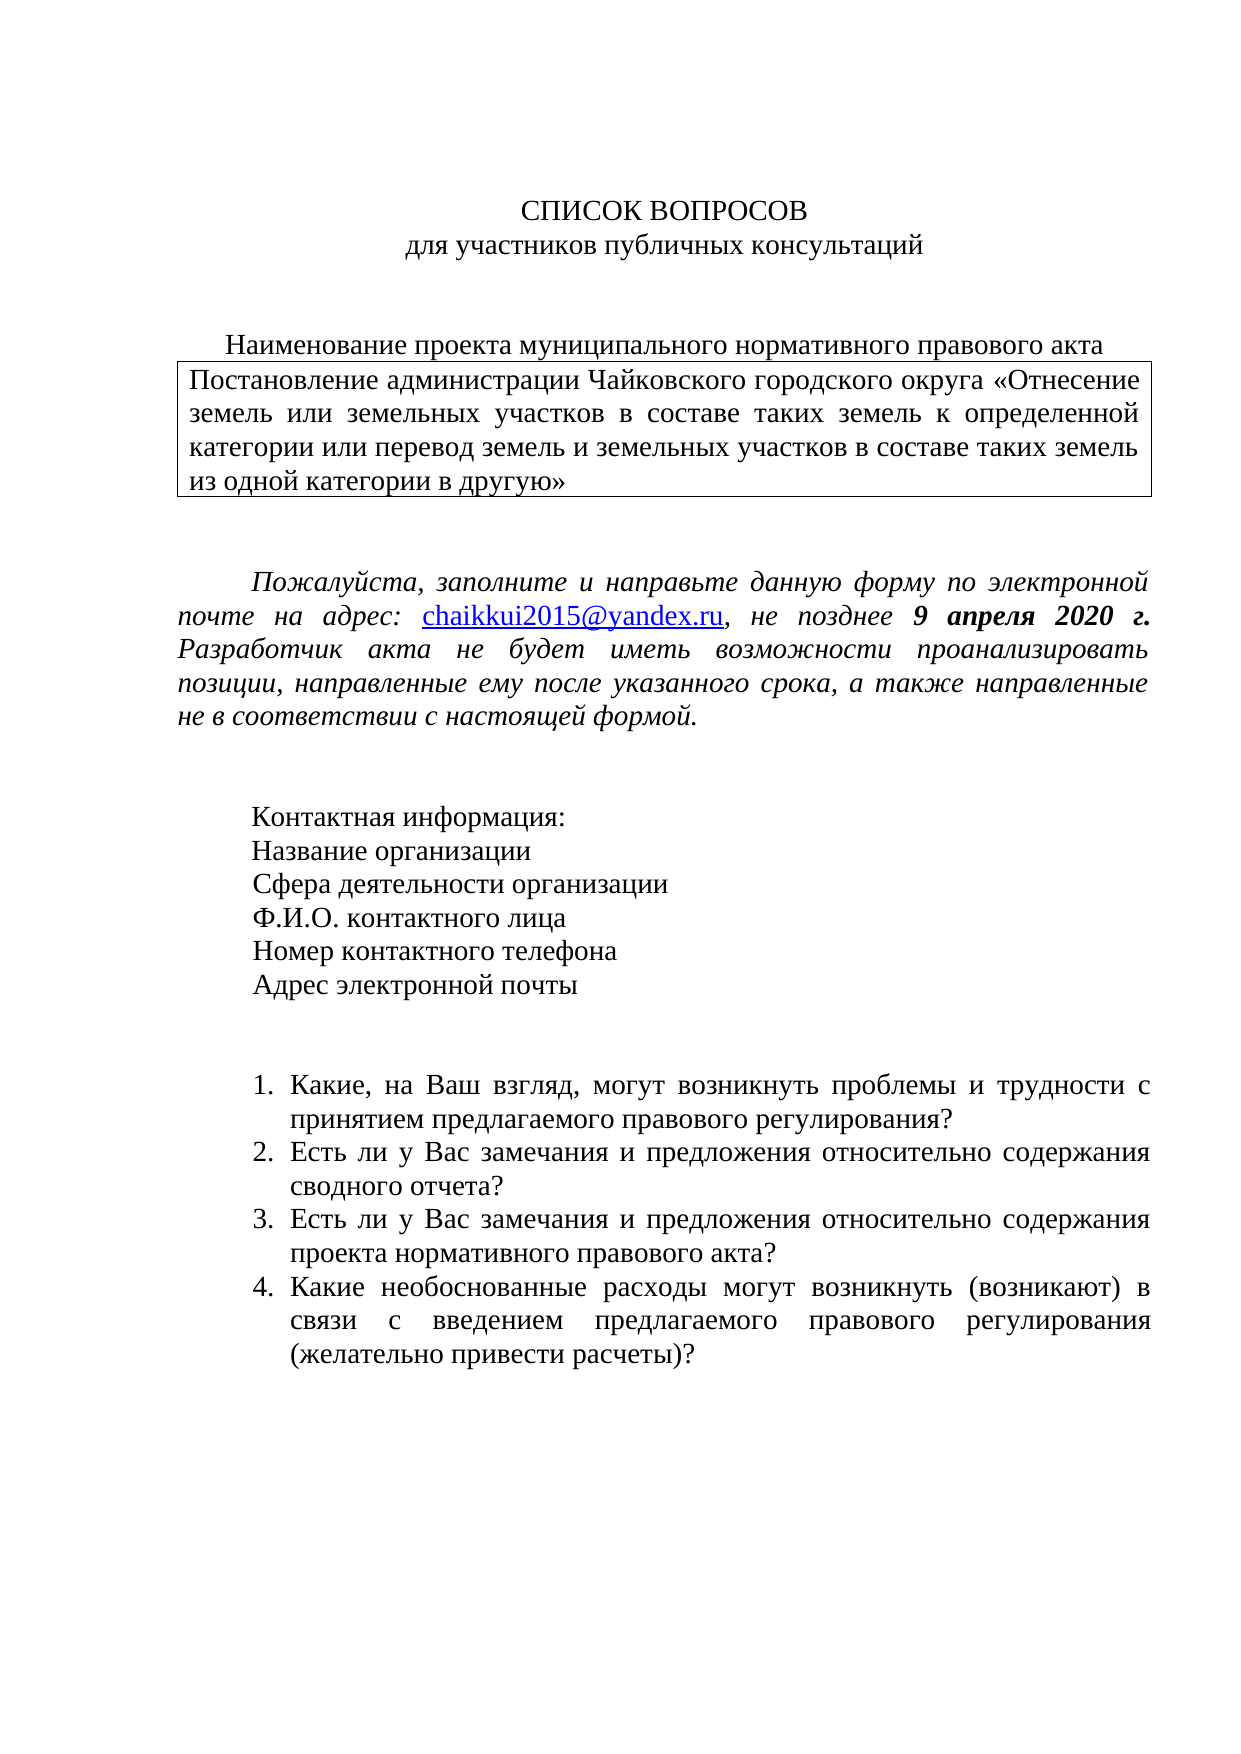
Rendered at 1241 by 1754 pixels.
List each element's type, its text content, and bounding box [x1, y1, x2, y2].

text СПИСОК ВОПРОСОВ [177, 193, 1152, 227]
text Название организации [177, 833, 1152, 866]
table_header Постановление администрации Чайковского городского округа «Отнесение земель или земельных участков в составе таких земель к определенной категории или перевод земель и земельных участков в составе таких земель из одной категории в другую» [178, 362, 1151, 496]
text Контактная информация: [177, 799, 1152, 833]
text Ф.И.О. контактного лица [177, 900, 1152, 933]
text Сфера деятельности организации [177, 866, 1152, 900]
text Наименование проекта муниципального нормативного правового акта [177, 327, 1152, 361]
text Номер контактного телефона [177, 933, 1152, 967]
list Есть ли у Вас замечания и предложения относительно содержания проекта нормативного правового акта? [252, 1202, 1152, 1269]
text Адрес электронной почты [177, 967, 1152, 1000]
list Есть ли у Вас замечания и предложения относительно содержания сводного отчета? [252, 1134, 1152, 1202]
list Какие необоснованные расходы могут возникнуть (возникают) в связи с введением предлагаемого правового регулирования (желательно привести расчеты)? [252, 1269, 1152, 1369]
text Пожалуйста, заполните и направьте данную форму по электронной почте на адрес: chaikkui2015@yandex.ru, не позднее 9 апреля 2020 г. Разработчик акта не будет иметь возможности проанализировать позиции, направленные ему после указанного срока, а также направленные не в соответствии с настоящей формой. [177, 564, 1152, 732]
list Какие, на Ваш взгляд, могут возникнуть проблемы и трудности с принятием предлагаемого правового регулирования? [252, 1067, 1152, 1134]
text для участников публичных консультаций [177, 227, 1152, 260]
